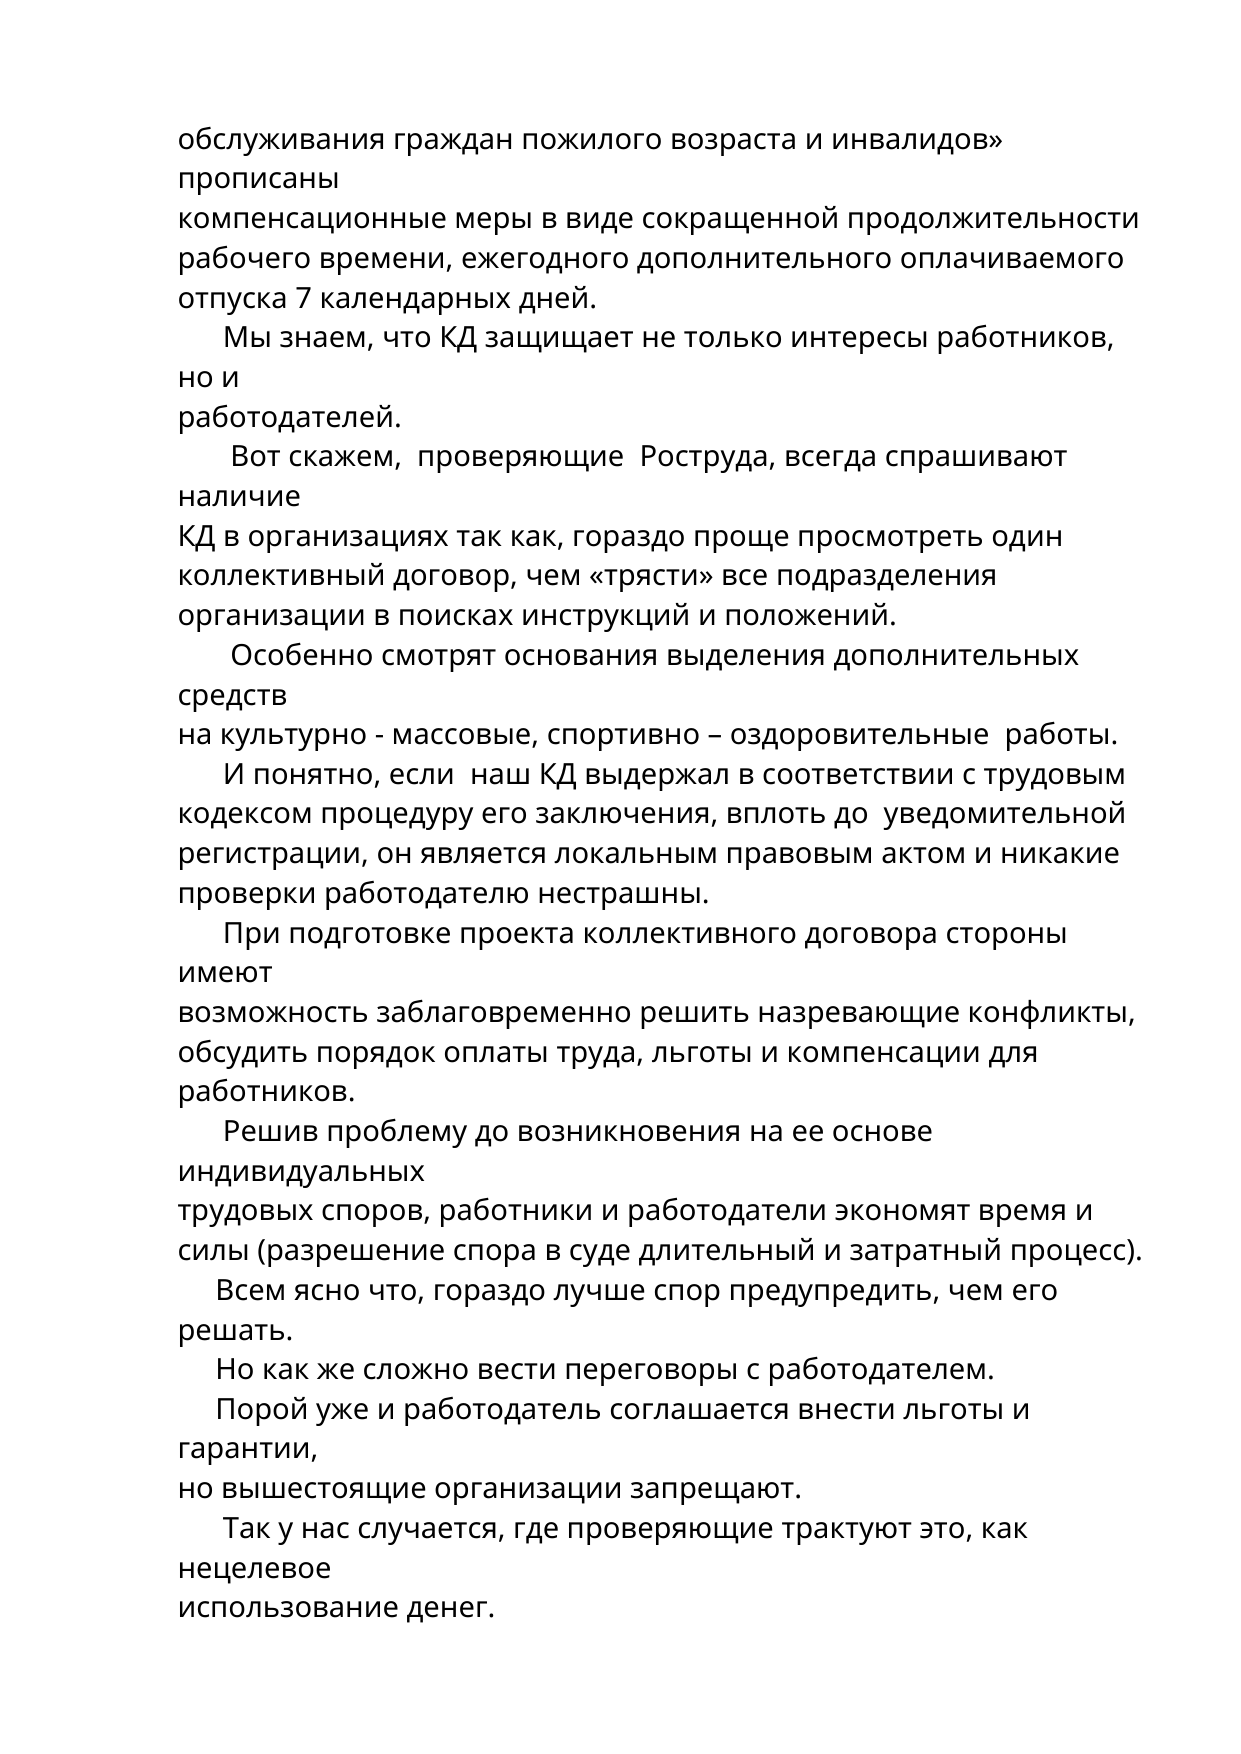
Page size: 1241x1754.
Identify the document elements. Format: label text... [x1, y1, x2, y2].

text кодексом процедуру его заключения, вплоть до уведомительной [177, 793, 1152, 832]
text обсудить порядок оплаты труда, льготы и компенсации для работников. [177, 1031, 1152, 1110]
text рабочего времени, ежегодного дополнительного оплачиваемого [177, 237, 1152, 277]
text Решив проблему до возникновения на ее основе индивидуальных [177, 1110, 1152, 1190]
text Вот скажем, проверяющие Роструда, всегда спрашивают наличие [177, 436, 1152, 515]
text коллективный договор, чем «трясти» все подразделения [177, 555, 1152, 594]
text отпуска 7 календарных дней. [177, 277, 1152, 317]
text трудовых споров, работники и работодатели экономят время и силы (разрешение спора в суде длительный и затратный процесс). [177, 1190, 1152, 1269]
text компенсационные меры в виде сокращенной продолжительности [177, 197, 1152, 237]
text использование денег. [177, 1587, 1152, 1626]
text на культурно - массовые, спортивно – оздоровительные работы. [177, 713, 1152, 753]
text но вышестоящие организации запрещают. [177, 1467, 1152, 1507]
text КД в организациях так как, гораздо проще просмотреть один [177, 515, 1152, 555]
text работодателей. [177, 396, 1152, 436]
text регистрации, он является локальным правовым актом и никакие [177, 832, 1152, 872]
text Так у нас случается, где проверяющие трактуют это, как нецелевое [177, 1507, 1152, 1587]
text Порой уже и работодатель соглашается внести льготы и гарантии, [177, 1388, 1152, 1467]
text возможность заблаговременно решить назревающие конфликты, [177, 991, 1152, 1031]
text Но как же сложно вести переговоры с работодателем. [177, 1348, 1152, 1388]
text И понятно, если наш КД выдержал в соответствии с трудовым [177, 753, 1152, 793]
text проверки работодателю нестрашны. [177, 872, 1152, 912]
text Мы знаем, что КД защищает не только интересы работников, но и [177, 317, 1152, 396]
text организации в поисках инструкций и положений. [177, 594, 1152, 634]
text обслуживания граждан пожилого возраста и инвалидов» прописаны [177, 118, 1152, 197]
text При подготовке проекта коллективного договора стороны имеют [177, 912, 1152, 991]
text Всем ясно что, гораздо лучше спор предупредить, чем его решать. [177, 1269, 1152, 1348]
text Особенно смотрят основания выделения дополнительных средств [177, 634, 1152, 713]
